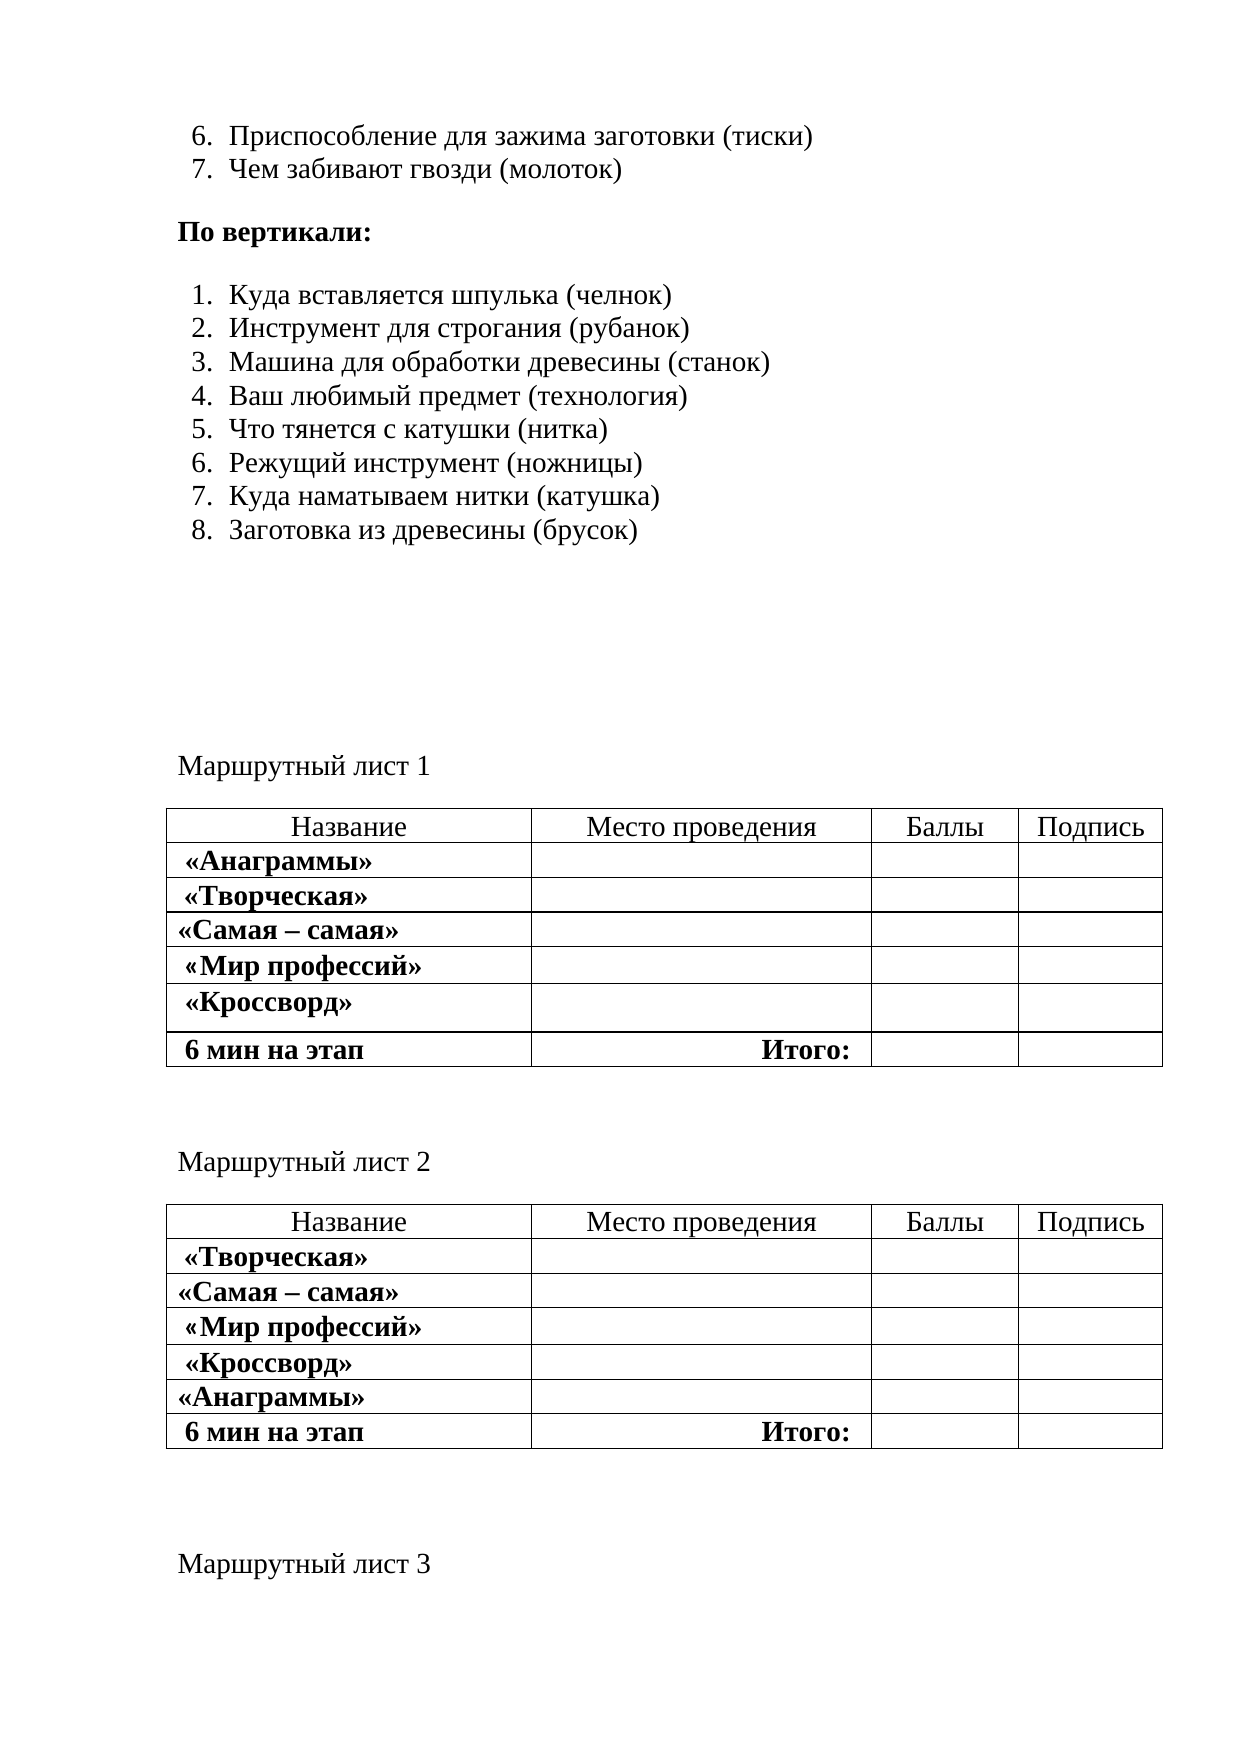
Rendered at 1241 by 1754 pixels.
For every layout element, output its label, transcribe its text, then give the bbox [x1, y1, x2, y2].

table_cell [872, 1308, 1018, 1344]
table_header Название [167, 809, 531, 842]
table_cell «Кроссворд» [167, 1345, 531, 1378]
table_cell [1019, 1239, 1162, 1273]
table_cell [1019, 1345, 1162, 1378]
table_cell [532, 947, 871, 983]
table_cell [872, 984, 1018, 1031]
table_cell [872, 1414, 1018, 1448]
table_cell [872, 1380, 1018, 1413]
table_cell [872, 913, 1018, 946]
table_cell [1019, 843, 1162, 877]
table_cell [872, 878, 1018, 911]
table_header Место проведения [532, 809, 871, 842]
table_cell [532, 1345, 871, 1378]
table_cell [532, 878, 871, 911]
list Режущий инструмент (ножницы) [191, 445, 1152, 478]
table_cell [1019, 1380, 1162, 1413]
table_cell [532, 1380, 871, 1413]
table_cell [1019, 1033, 1162, 1066]
list Машина для обработки древесины (станок) [191, 344, 1152, 378]
table_cell [532, 1308, 871, 1344]
table_cell [872, 1274, 1018, 1307]
table_cell [1019, 1308, 1162, 1344]
table_cell [532, 984, 871, 1031]
table_cell [532, 843, 871, 877]
table_header Название [167, 1205, 531, 1238]
table_cell 6 мин на этап [167, 1414, 531, 1448]
table_cell [872, 1033, 1018, 1066]
table_cell [532, 1239, 871, 1273]
table_cell [872, 947, 1018, 983]
list Куда наматываем нитки (катушка) [191, 478, 1152, 512]
table_cell [872, 843, 1018, 877]
text Маршрутный лист 2 [177, 1067, 1152, 1178]
table_cell «Творческая» [167, 878, 531, 911]
text Маршрутный лист 1 [177, 748, 1152, 782]
table_header Подпись [1019, 1205, 1162, 1238]
list Ваш любимый предмет (технология) [191, 378, 1152, 411]
table_cell [872, 1345, 1018, 1378]
list Приспособление для зажима заготовки (тиски) [191, 118, 1152, 152]
table_cell Итого: [532, 1033, 871, 1066]
text По вертикали: [177, 214, 1152, 248]
table_cell «Кроссворд» [167, 984, 531, 1031]
list Заготовка из древесины (брусок) [191, 512, 1152, 545]
table_cell [1019, 878, 1162, 911]
table_cell [1019, 1274, 1162, 1307]
table_cell [1019, 1414, 1162, 1448]
list Куда вставляется шпулька (челнок) [191, 277, 1152, 311]
table_cell «Анаграммы» [167, 843, 531, 877]
list Что тянется с катушки (нитка) [191, 411, 1152, 445]
table_cell [1019, 947, 1162, 983]
table_cell Итого: [532, 1414, 871, 1448]
table_cell [1019, 984, 1162, 1031]
table_header Место проведения [532, 1205, 871, 1238]
list Инструмент для строгания (рубанок) [191, 311, 1152, 344]
table_cell [872, 1239, 1018, 1273]
table_cell «Творческая» [167, 1239, 531, 1273]
table_header Баллы [872, 1205, 1018, 1238]
table_cell [532, 1274, 871, 1307]
table_cell «Анаграммы» [167, 1380, 531, 1413]
text Маршрутный лист 3 [177, 1508, 1152, 1580]
table_cell [1019, 913, 1162, 946]
table_cell 6 мин на этап [167, 1033, 531, 1066]
table_cell [532, 913, 871, 946]
list Чем забивают гвозди (молоток) [191, 152, 1152, 185]
table_header Баллы [872, 809, 1018, 842]
table_header Подпись [1019, 809, 1162, 842]
